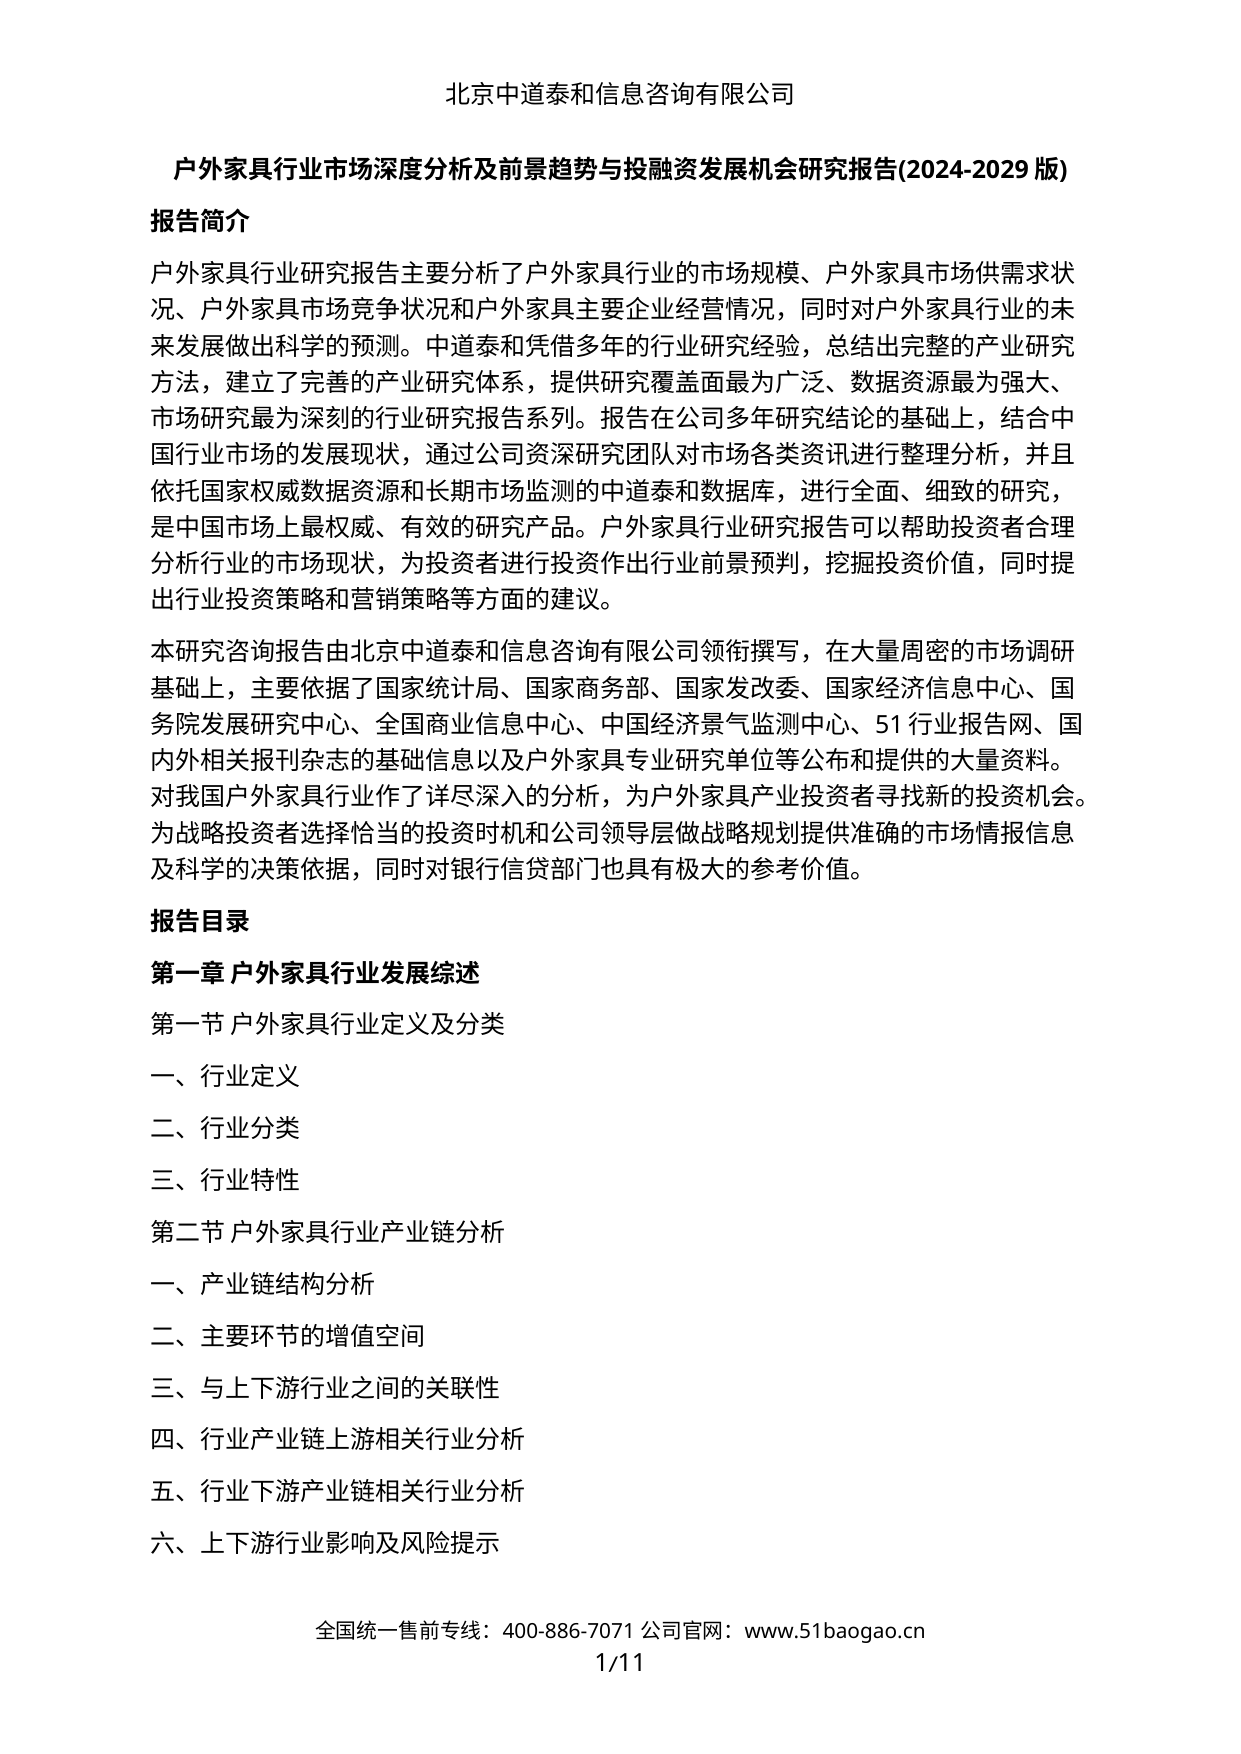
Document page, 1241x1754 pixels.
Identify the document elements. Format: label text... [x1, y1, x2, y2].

text 二、行业分类 [150, 1109, 1090, 1145]
text 户外家具行业研究报告主要分析了户外家具行业的市场规模、户外家具市场供需求状况、户外家具市场竞争状况和户外家具主要企业经营情况，同时对户外家具行业的未来发展做出科学的预测。中道泰和凭借多年的行业研究经验，总结出完整的产业研究方法，建立了完善的产业研究体系，提供研究覆盖面最为广泛、数据资源最为强大、市场研究最为深刻的行业研究报告系列。报告在公司多年研究结论的基础上，结合中国行业市场的发展现状，通过公司资深研究团队对市场各类资讯进行整理分析，并且依托国家权威数据资源和长期市场监测的中道泰和数据库，进行全面、细致的研究，是中国市场上最权威、有效的研究产品。户外家具行业研究报告可以帮助投资者合理分析行业的市场现状，为投资者进行投资作出行业前景预判，挖掘投资价值，同时提出行业投资策略和营销策略等方面的建议。 [150, 254, 1090, 616]
text 四、行业产业链上游相关行业分析 [150, 1420, 1090, 1456]
text 五、行业下游产业链相关行业分析 [150, 1472, 1090, 1508]
text 报告目录 [150, 901, 1090, 937]
text 报告简介 [150, 202, 1090, 238]
text 本研究咨询报告由北京中道泰和信息咨询有限公司领衔撰写，在大量周密的市场调研基础上，主要依据了国家统计局、国家商务部、国家发改委、国家经济信息中心、国务院发展研究中心、全国商业信息中心、中国经济景气监测中心、51行业报告网、国内外相关报刊杂志的基础信息以及户外家具专业研究单位等公布和提供的大量资料。对我国户外家具行业作了详尽深入的分析，为户外家具产业投资者寻找新的投资机会。为战略投资者选择恰当的投资时机和公司领导层做战略规划提供准确的市场情报信息及科学的决策依据，同时对银行信贷部门也具有极大的参考价值。 [150, 632, 1090, 886]
text 户外家具行业市场深度分析及前景趋势与投融资发展机会研究报告(2024-2029版) [150, 150, 1090, 186]
text 第一节 户外家具行业定义及分类 [150, 1005, 1090, 1041]
text 三、与上下游行业之间的关联性 [150, 1368, 1090, 1404]
text 一、行业定义 [150, 1057, 1090, 1093]
text 第一章 户外家具行业发展综述 [150, 953, 1090, 989]
text 六、上下游行业影响及风险提示 [150, 1524, 1090, 1560]
text 第二节 户外家具行业产业链分析 [150, 1212, 1090, 1249]
text 三、行业特性 [150, 1161, 1090, 1197]
text 一、产业链结构分析 [150, 1264, 1090, 1301]
text 二、主要环节的增值空间 [150, 1316, 1090, 1352]
